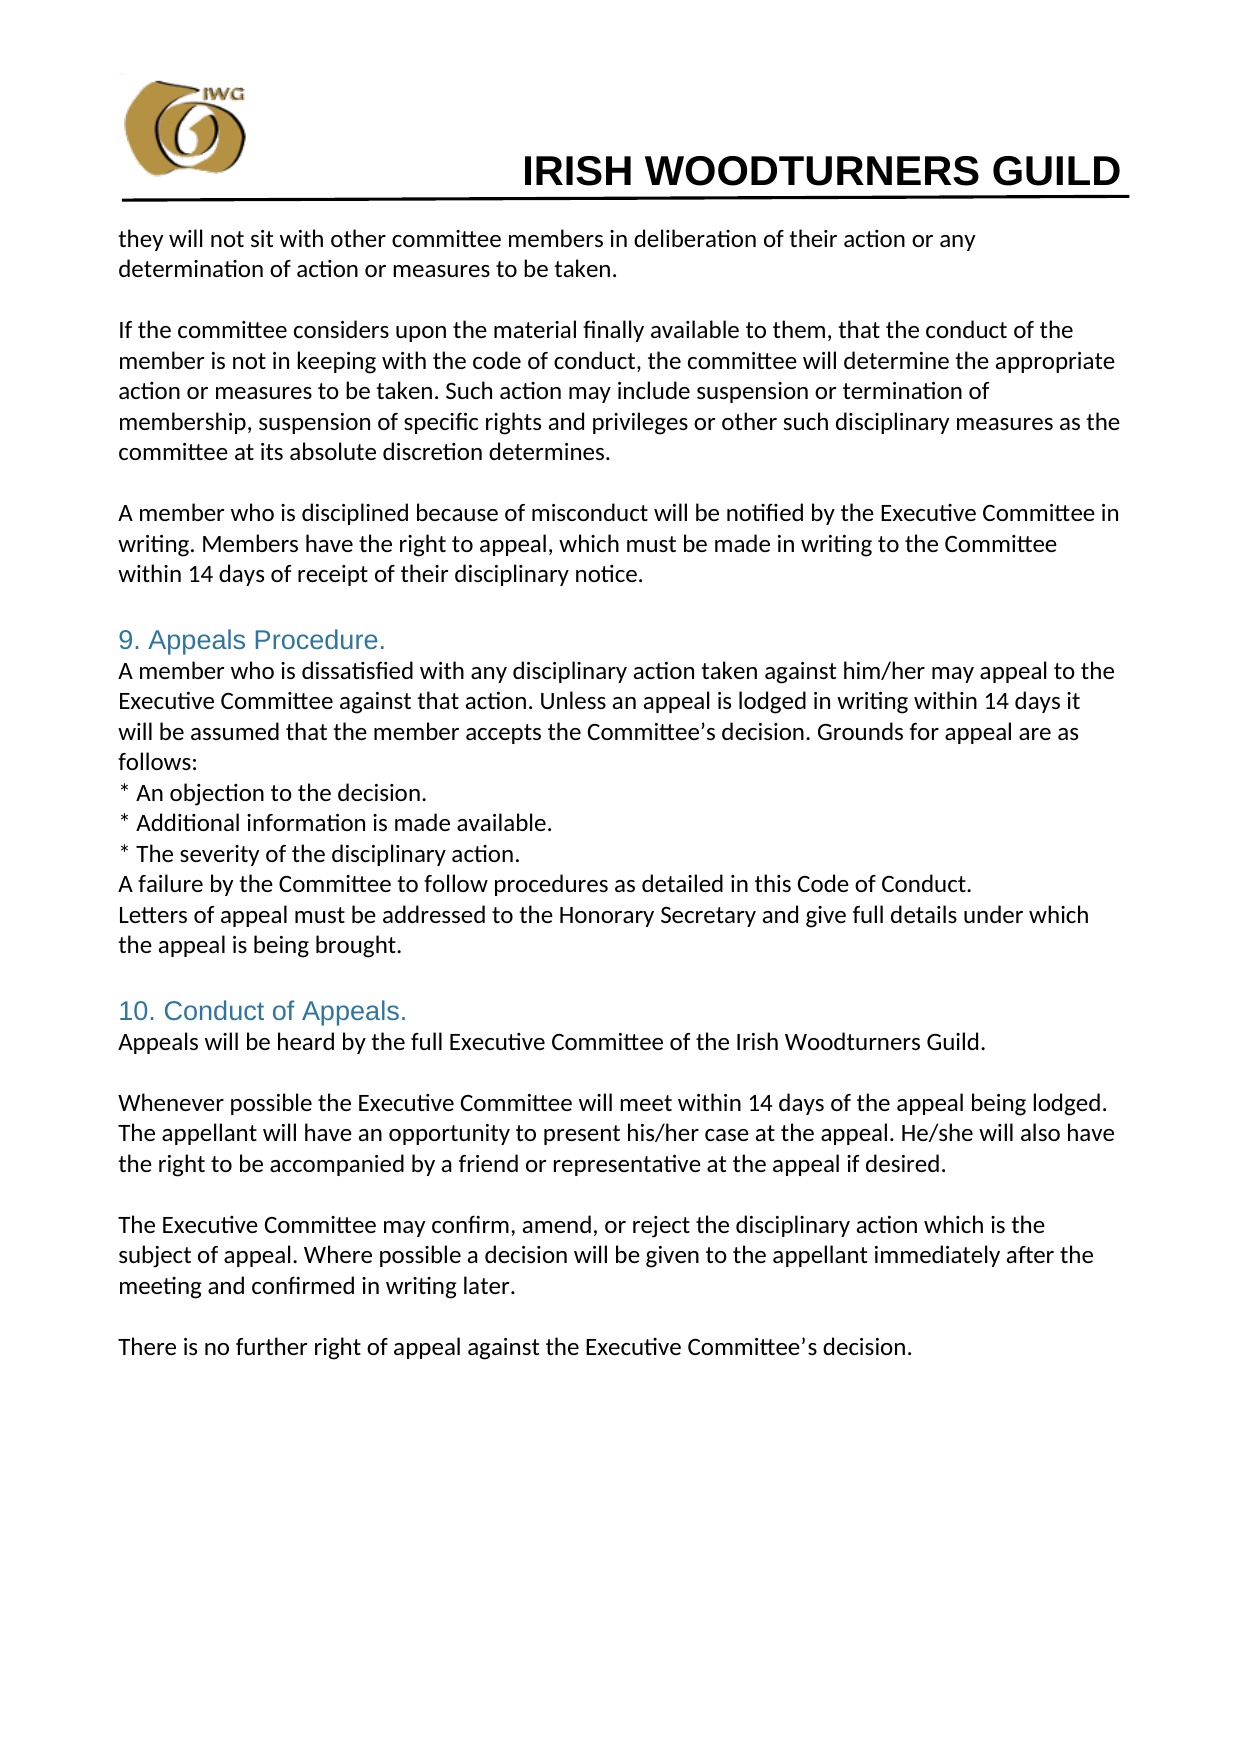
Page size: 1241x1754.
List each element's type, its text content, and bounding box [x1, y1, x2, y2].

text The Executive Committee may confirm, amend, or reject the disciplinary action which is the subject of appeal. Where possible a decision will be given to the appellant immediately after the meeting and confirmed in writing later. [118, 1209, 1122, 1301]
subtitle 10. Conduct of Appeals. [118, 995, 1122, 1026]
subtitle 9. Appeals Procedure. [118, 624, 1122, 655]
text A member who is disciplined because of misconduct will be notified by the Executive Committee in writing. Members have the right to appeal, which must be made in writing to the Committee within 14 days of receipt of their disciplinary notice. [118, 497, 1122, 589]
text A failure by the Committee to follow procedures as detailed in this Code of Conduct. [118, 868, 1122, 899]
text A member who is dissatisfied with any disciplinary action taken against him/her may appeal to the Executive Committee against that action. Unless an appeal is lodged in writing within 14 days it will be assumed that the member accepts the Committee’s decision. Grounds for appeal are as follows: [118, 655, 1122, 777]
text Letters of appeal must be addressed to the Honorary Secretary and give full details under which the appeal is being brought. [118, 899, 1122, 960]
text * The severity of the disciplinary action. [118, 838, 1122, 868]
picture [118, 73, 254, 186]
text * An objection to the decision. [118, 777, 1122, 807]
text * Additional information is made available. [118, 807, 1122, 838]
text If the committee considers upon the material finally available to them, that the conduct of the member is not in keeping with the code of conduct, the committee will determine the appropriate action or measures to be taken. Such action may include suspension or termination of membership, suspension of specific rights and privileges or other such disciplinary measures as the committee at its absolute discretion determines. [118, 314, 1122, 467]
text Whenever possible the Executive Committee will meet within 14 days of the appeal being lodged. The appellant will have an opportunity to present his/her case at the appeal. He/she will also have the right to be accompanied by a friend or representative at the appeal if desired. [118, 1087, 1122, 1179]
text There is no further right of appeal against the Executive Committee’s decision. [118, 1331, 1122, 1362]
text Appeals will be heard by the full Executive Committee of the Irish Woodturners Guild. [118, 1026, 1122, 1057]
